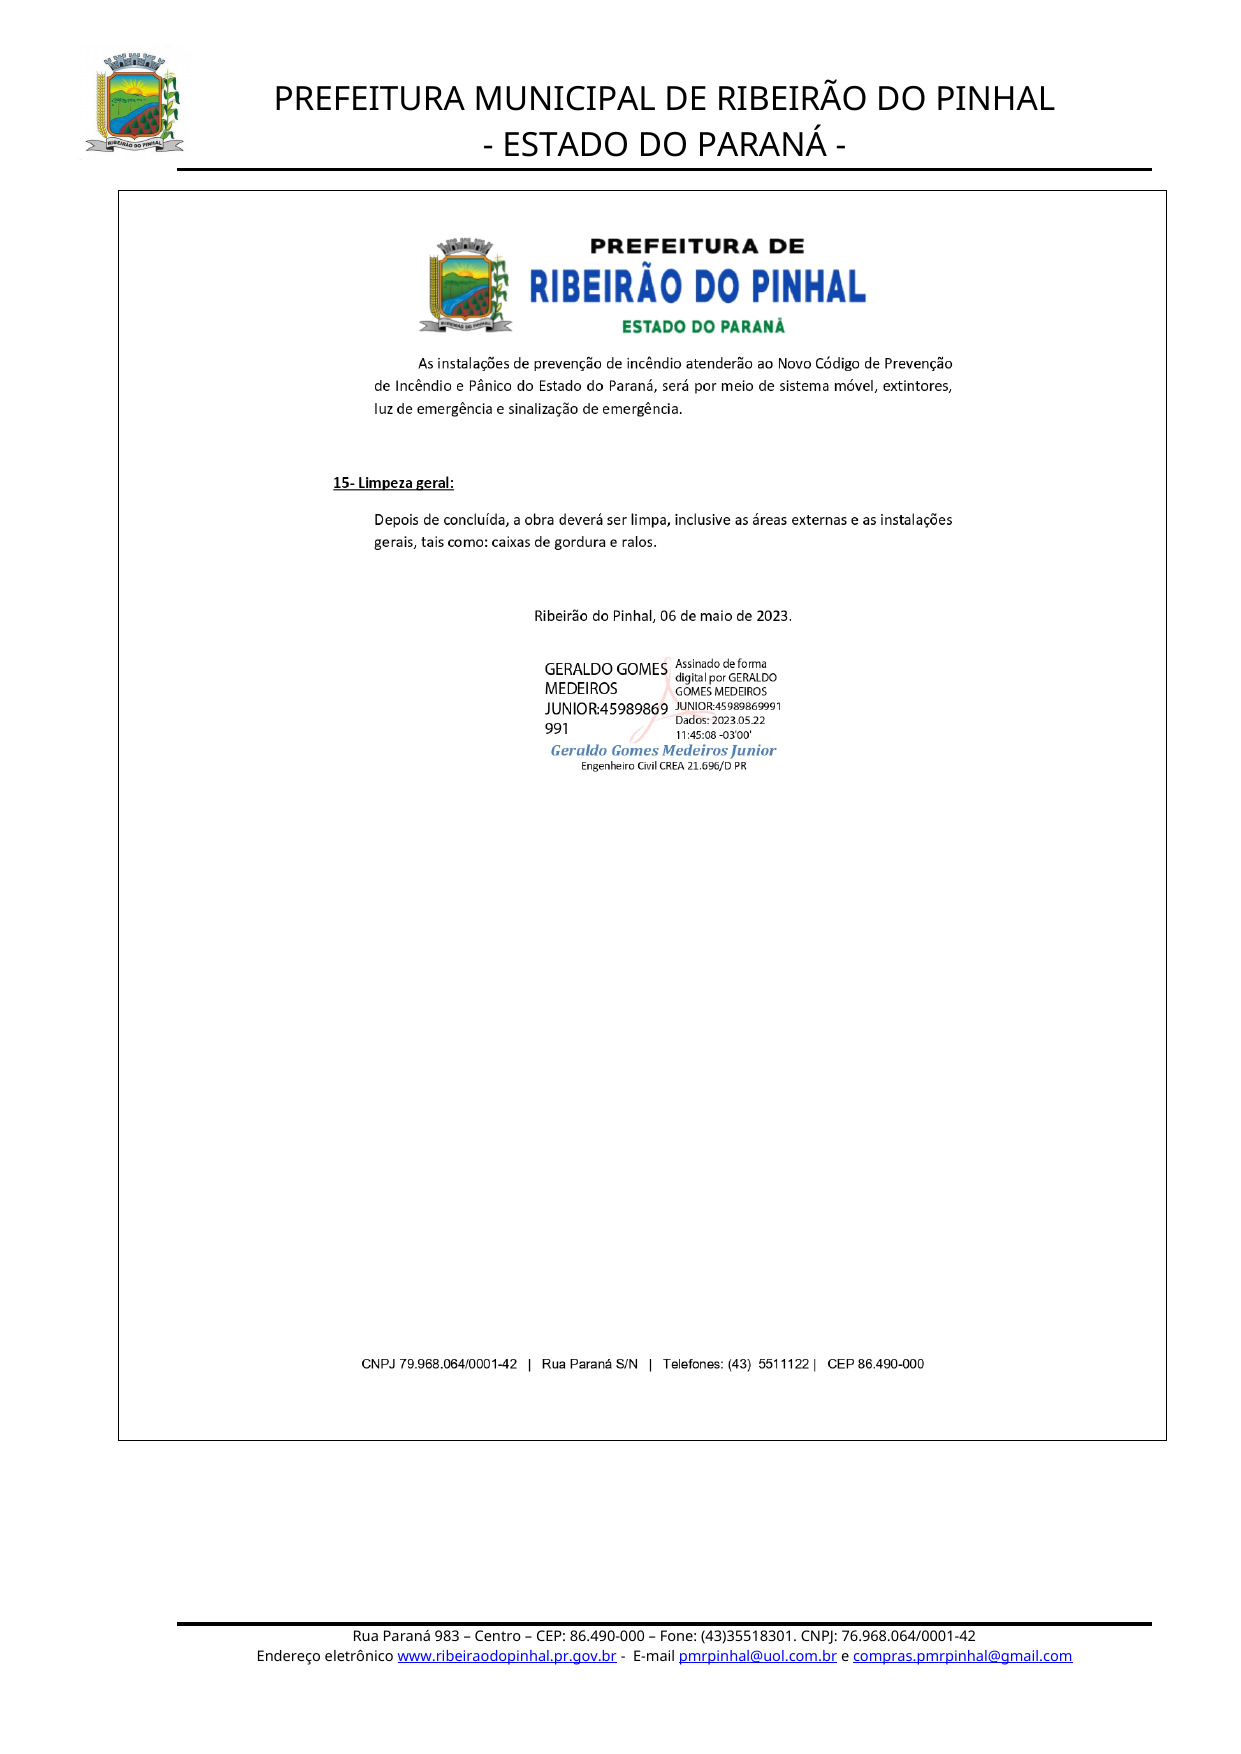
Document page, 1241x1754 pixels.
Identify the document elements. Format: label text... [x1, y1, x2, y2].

picture [79, 45, 192, 160]
picture [209, 191, 1075, 1415]
table_cell RELAÇÃO DOS ITENS/SERVIÇOS MÍNIMOS NECESSÁRIOS: [119, 191, 1166, 1440]
